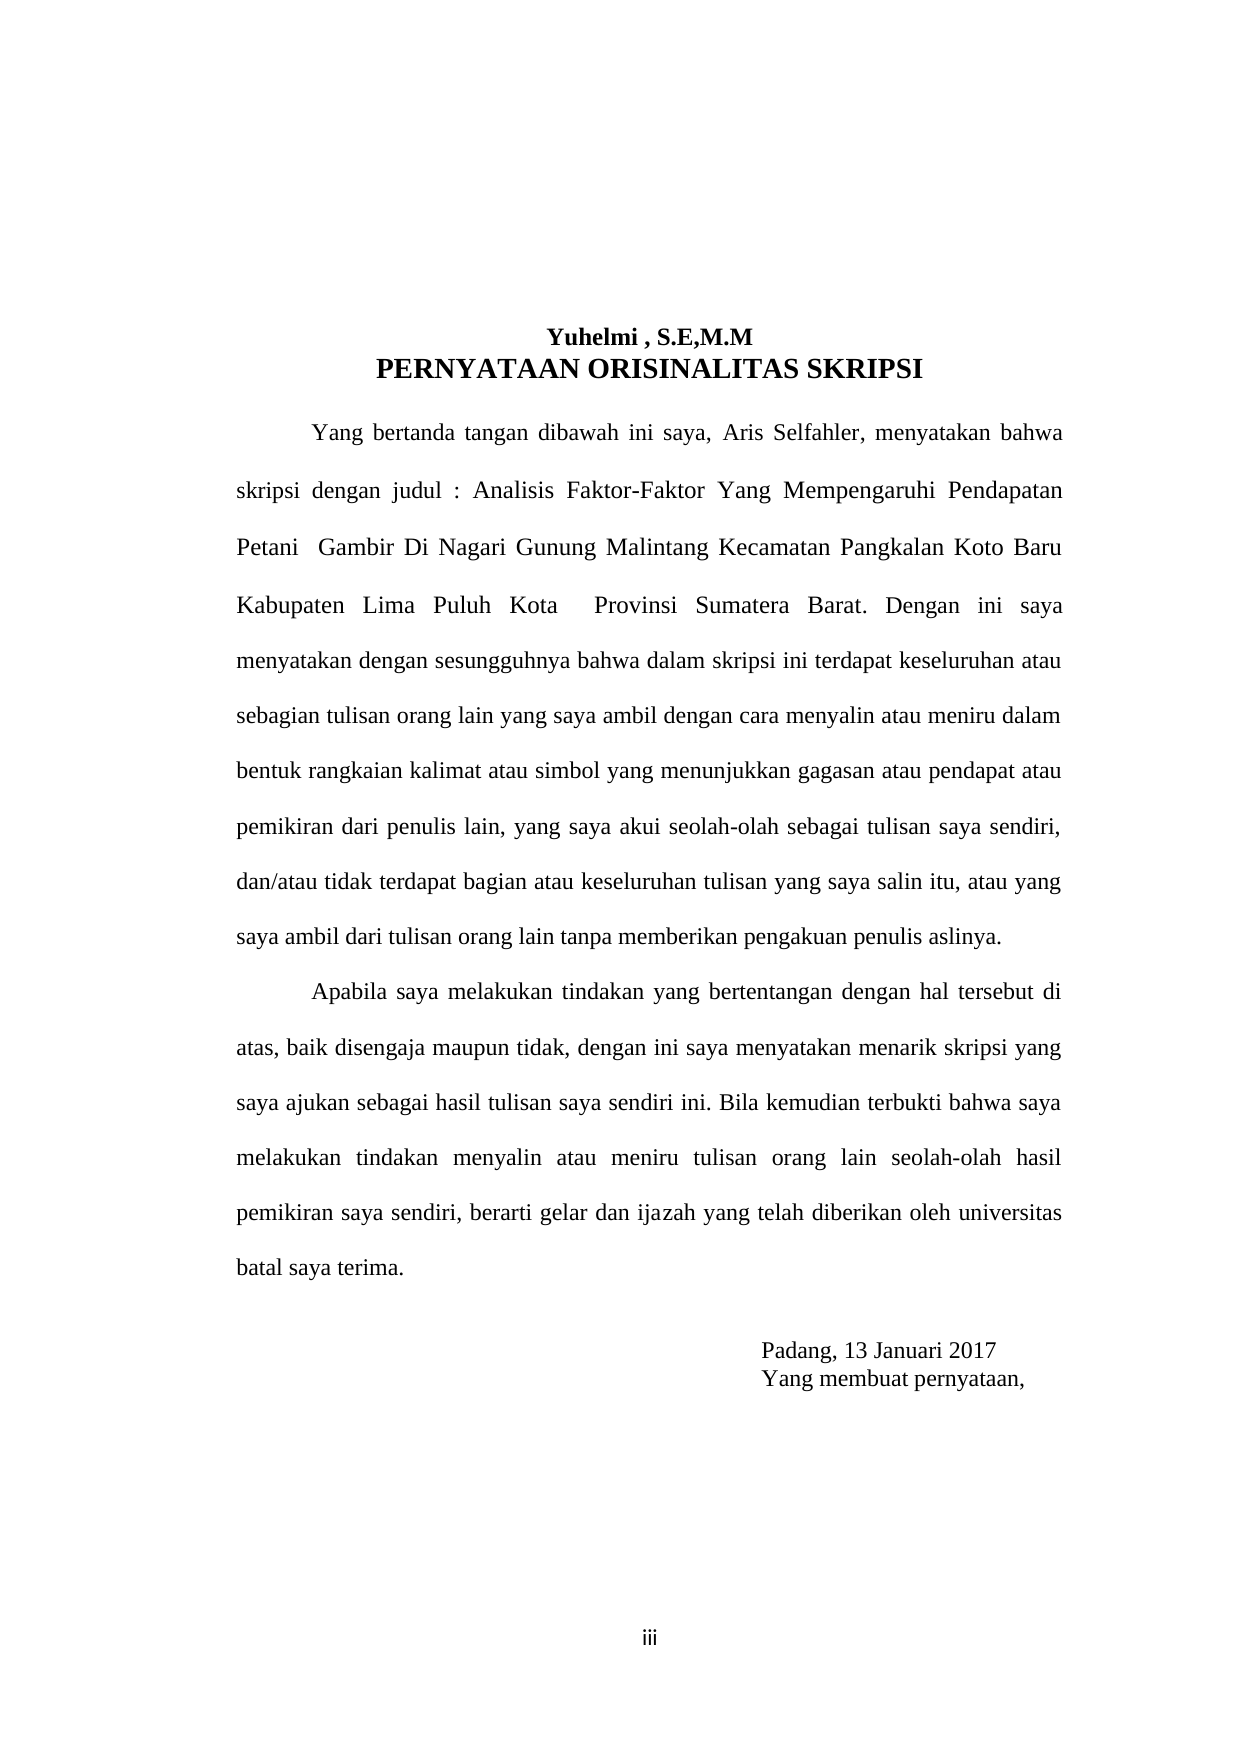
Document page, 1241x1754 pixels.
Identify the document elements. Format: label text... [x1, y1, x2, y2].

text Yang membuat pernyataan, [686, 1364, 1063, 1391]
text Apabila saya melakukan tindakan yang bertentangan dengan hal tersebut di atas, baik disengaja maupun tidak, dengan ini saya menyatakan menarik skripsi yang saya ajukan sebagai hasil tulisan saya sendiri ini. Bila kemudian terbukti bahwa saya melakukan tindakan menyalin atau meniru tulisan orang lain seolah-olah hasil pemikiran saya sendiri, berarti gelar dan ijazah yang telah diberikan oleh universitas batal saya terima. [236, 977, 1063, 1281]
text Yang bertanda tangan dibawah ini saya, Aris Selfahler, menyatakan bahwa skripsi dengan judul : Analisis Faktor-Faktor Yang Mempengaruhi Pendapatan Petani Gambir Di Nagari Gunung Malintang Kecamatan Pangkalan Koto Baru Kabupaten Lima Puluh Kota Provinsi Sumatera Barat. Dengan ini saya menyatakan dengan sesungguhnya bahwa dalam skripsi ini terdapat keseluruhan atau sebagian tulisan orang lain yang saya ambil dengan cara menyalin atau meniru dalam bentuk rangkaian kalimat atau simbol yang menunjukkan gagasan atau pendapat atau pemikiran dari penulis lain, yang saya akui seolah-olah sebagai tulisan saya sendiri, dan/atau tidak terdapat bagian atau keseluruhan tulisan yang saya salin itu, atau yang saya ambil dari tulisan orang lain tanpa memberikan pengakuan penulis aslinya. [236, 418, 1063, 950]
text Padang, 13 Januari 2017 [686, 1336, 1063, 1364]
text PERNYATAAN ORISINALITAS SKRIPSI [236, 351, 1063, 385]
text Yuhelmi , S.E,M.M [236, 322, 1063, 351]
